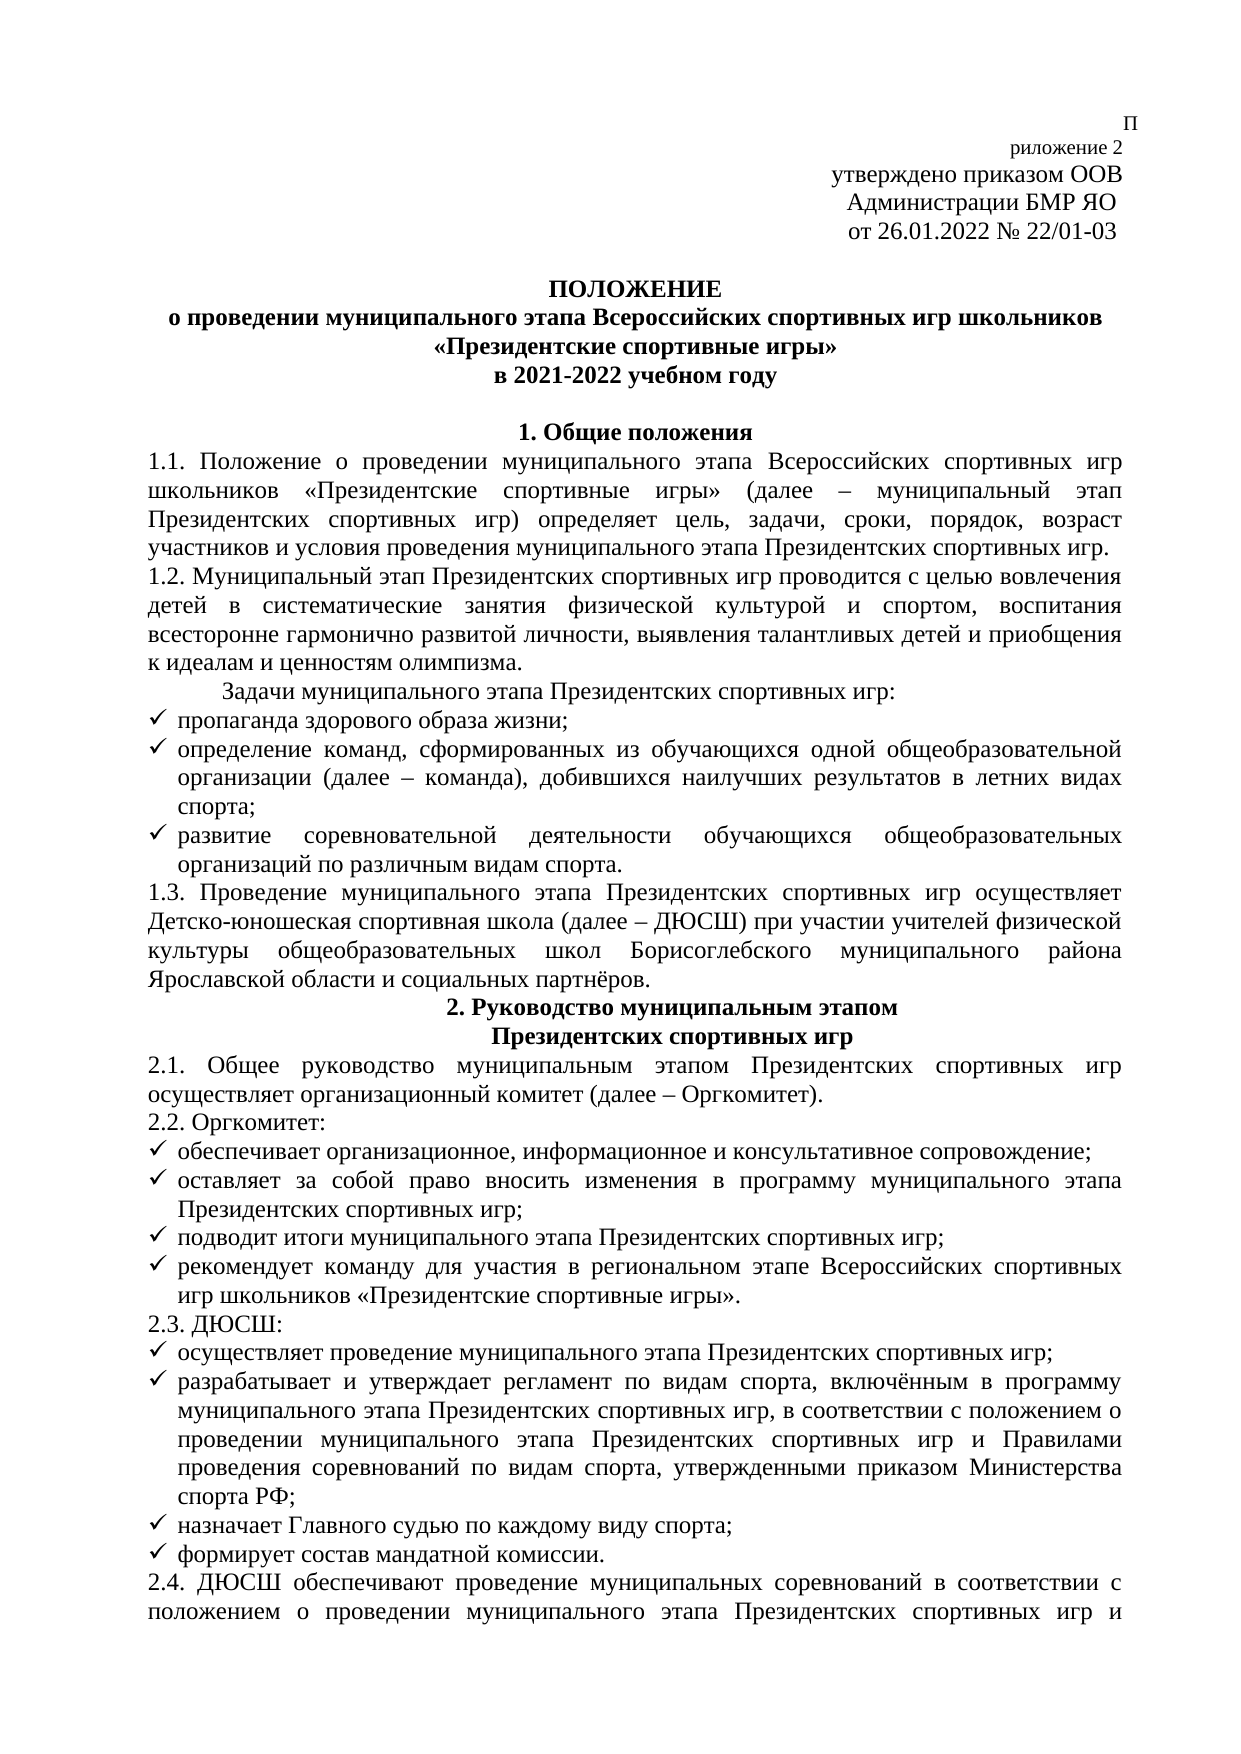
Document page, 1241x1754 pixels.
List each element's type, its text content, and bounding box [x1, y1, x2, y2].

text 2.2. Оргкомитет: [148, 1107, 1123, 1136]
text Приложение 2 [148, 111, 1123, 159]
list пропаганда здорового образа жизни; [148, 705, 1123, 734]
list осуществляет проведение муниципального этапа Президентских спортивных игр; [148, 1337, 1123, 1366]
text 2.3. ДЮСШ: [148, 1309, 1123, 1337]
text ПОЛОЖЕНИЕ [148, 274, 1123, 302]
text о проведении муниципального этапа Всероссийских спортивных игр школьников «Президентские спортивные игры» [148, 302, 1123, 360]
list подводит итоги муниципального этапа Президентских спортивных игр; [148, 1222, 1123, 1251]
list назначает Главного судью по каждому виду спорта; [148, 1510, 1123, 1539]
list разрабатывает и утверждает регламент по видам спорта, включённым в программу муниципального этапа Президентских спортивных игр, в соответствии с положением о проведении муниципального этапа Президентских спортивных игр и Правилами проведения соревнований по видам спорта, утвержденными приказом Министерства спорта РФ; [148, 1366, 1123, 1510]
list формирует состав мандатной комиссии. [148, 1539, 1123, 1567]
text 1.3. Проведение муниципального этапа Президентских спортивных игр осуществляет Детско-юношеская спортивная школа (далее – ДЮСШ) при участии учителей физической культуры общеобразовательных школ Борисоглебского муниципального района Ярославской области и социальных партнёров. [148, 877, 1123, 992]
text 2. Руководство муниципальным этапом [148, 992, 1123, 1021]
text от 26.01.2022 № 22/01-03 [148, 216, 1123, 245]
list определение команд, сформированных из обучающихся одной общеобразовательной организации (далее – команда), добившихся наилучших результатов в летних видах спорта; [148, 734, 1123, 820]
list развитие соревновательной деятельности обучающихся общеобразовательных организаций по различным видам спорта. [148, 820, 1123, 877]
text Задачи муниципального этапа Президентских спортивных игр: [148, 676, 1123, 705]
text 1.2. Муниципальный этап Президентских спортивных игр проводится с целью вовлечения детей в систематические занятия физической культурой и спортом, воспитания всесторонне гармонично развитой личности, выявления талантливых детей и приобщения к идеалам и ценностям олимпизма. [148, 561, 1123, 676]
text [148, 1567, 1123, 1625]
text утверждено приказом ООВ Администрации БМР ЯО [148, 159, 1123, 216]
list рекомендует команду для участия в региональном этапе Всероссийских спортивных игр школьников «Президентские спортивные игры». [148, 1251, 1123, 1309]
text 2.1. Общее руководство муниципальным этапом Президентских спортивных игр осуществляет организационный комитет (далее – Оргкомитет). [148, 1050, 1123, 1107]
list обеспечивает организационное, информационное и консультативное сопровождение; [148, 1136, 1123, 1165]
text в 2021-2022 учебном году [148, 360, 1123, 389]
text Президентских спортивных игр [148, 1021, 1123, 1050]
list оставляет за собой право вносить изменения в программу муниципального этапа Президентских спортивных игр; [148, 1165, 1123, 1222]
text 1.1. Положение о проведении муниципального этапа Всероссийских спортивных игр школьников «Президентские спортивные игры» (далее – муниципальный этап Президентских спортивных игр) определяет цель, задачи, сроки, порядок, возраст участников и условия проведения муниципального этапа Президентских спортивных игр. [148, 446, 1123, 561]
text 1. Общие положения [148, 417, 1123, 446]
